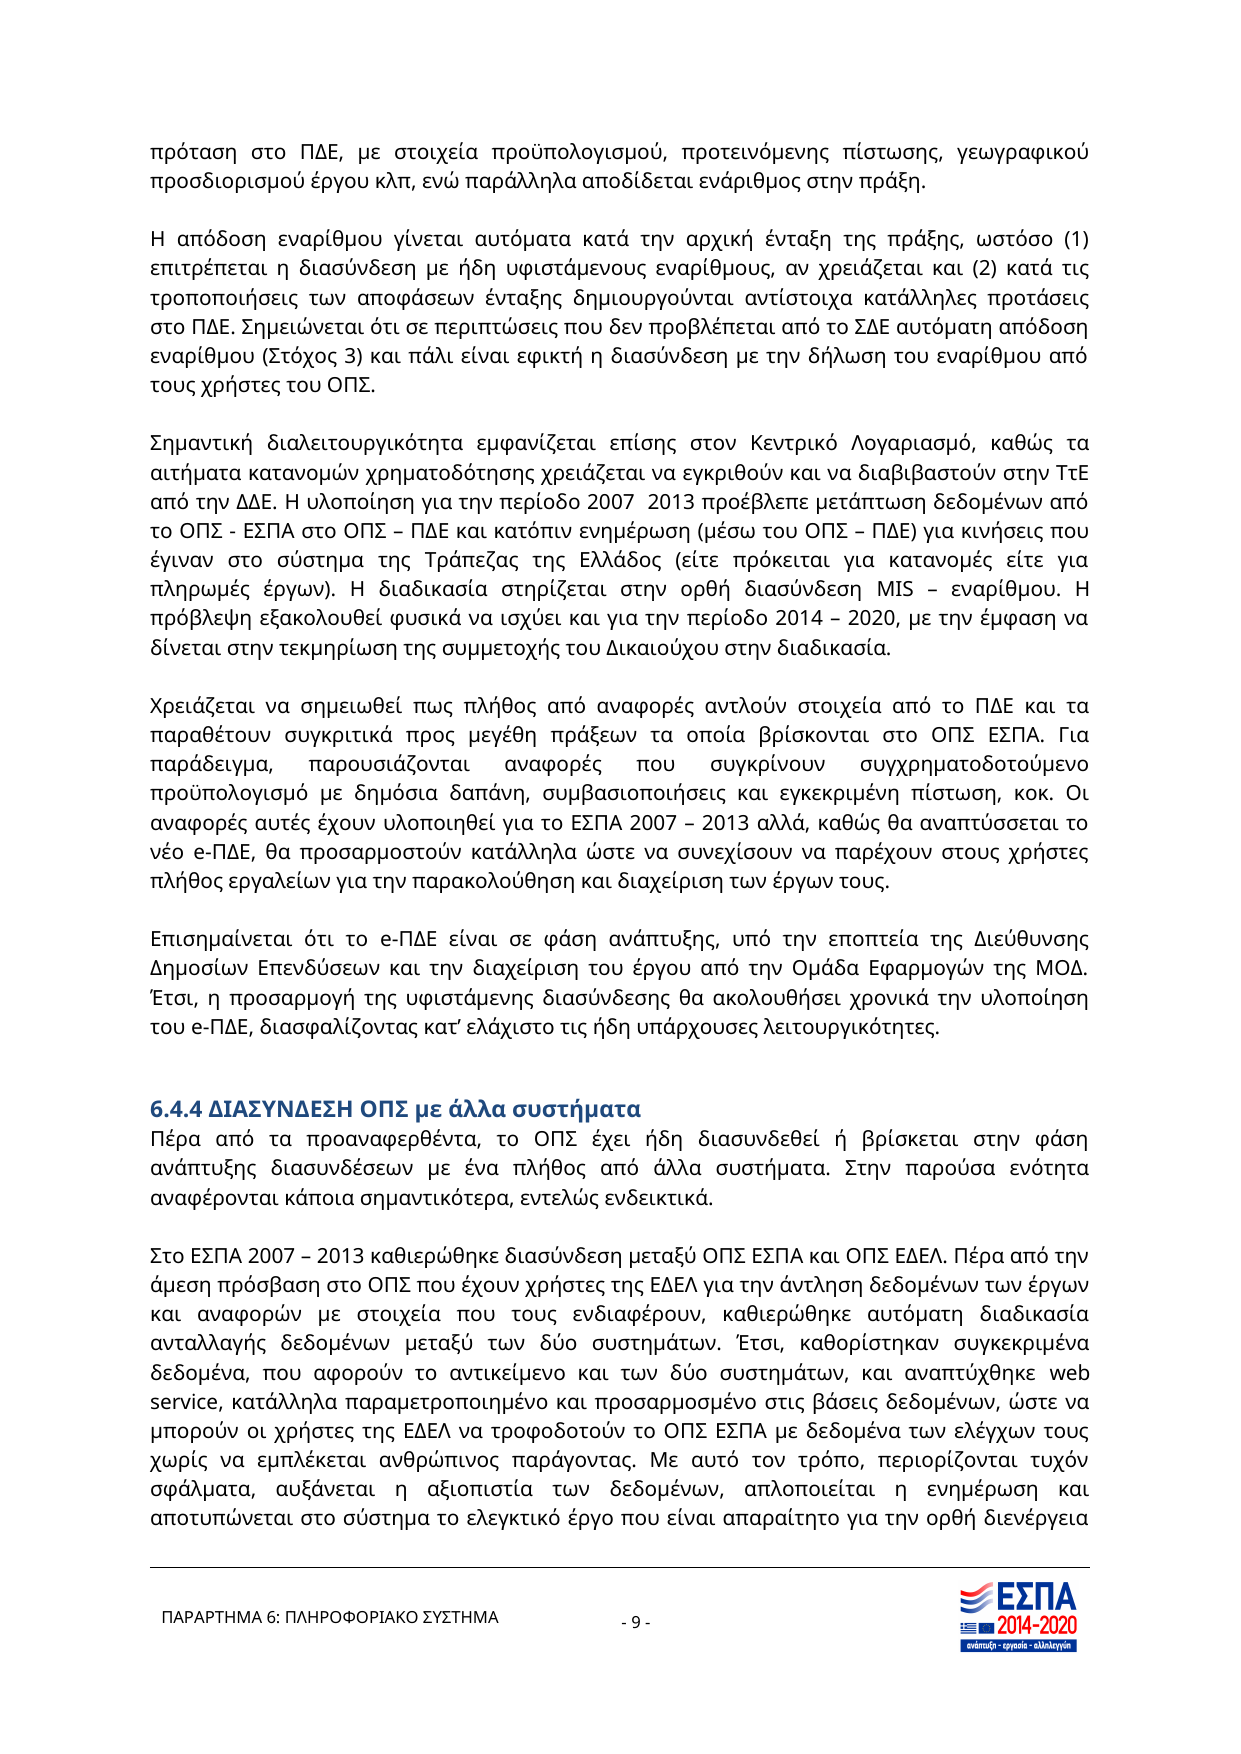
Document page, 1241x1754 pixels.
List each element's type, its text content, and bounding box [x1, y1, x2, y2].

text Επισημαίνεται ότι το e-ΠΔΕ είναι σε φάση ανάπτυξης, υπό την εποπτεία της Διεύθυνσης Δημοσίων Επενδύσεων και την διαχείριση του έργου από την Ομάδα Εφαρμογών της ΜΟΔ. Έτσι, η προσαρμογή της υφιστάμενης διασύνδεσης θα ακολουθήσει χρονικά την υλοποίηση του e-ΠΔΕ, διασφαλίζοντας κατ’ ελάχιστο τις ήδη υπάρχουσες λειτουργικότητες. [150, 923, 1090, 1040]
text Σημαντική διαλειτουργικότητα εμφανίζεται επίσης στον Κεντρικό Λογαριασμό, καθώς τα αιτήματα κατανομών χρηματοδότησης χρειάζεται να εγκριθούν και να διαβιβαστούν στην ΤτΕ από την ΔΔΕ. H υλοποίηση για την περίοδο 2007 2013 προέβλεπε μετάπτωση δεδομένων από το ΟΠΣ - ΕΣΠΑ στο ΟΠΣ – ΠΔΕ και κατόπιν ενημέρωση (μέσω του ΟΠΣ – ΠΔΕ) για κινήσεις που έγιναν στο σύστημα της Τράπεζας της Ελλάδος (είτε πρόκειται για κατανομές είτε για πληρωμές έργων). Η διαδικασία στηρίζεται στην ορθή διασύνδεση MIS – εναρίθμου. Η πρόβλεψη εξακολουθεί φυσικά να ισχύει και για την περίοδο 2014 – 2020, με την έμφαση να δίνεται στην τεκμηρίωση της συμμετοχής του Δικαιούχου στην διαδικασία. [150, 427, 1090, 661]
text 6.4.4 ΔΙΑΣΥΝΔΕΣΗ ΟΠΣ με άλλα συστήματα [150, 1094, 1090, 1123]
text Χρειάζεται να σημειωθεί πως πλήθος από αναφορές αντλούν στοιχεία από το ΠΔΕ και τα παραθέτουν συγκριτικά προς μεγέθη πράξεων τα οποία βρίσκονται στο ΟΠΣ ΕΣΠΑ. Για παράδειγμα, παρουσιάζονται αναφορές που συγκρίνουν συγχρηματοδοτούμενο προϋπολογισμό με δημόσια δαπάνη, συμβασιοποιήσεις και εγκεκριμένη πίστωση, κοκ. Οι αναφορές αυτές έχουν υλοποιηθεί για το ΕΣΠΑ 2007 – 2013 αλλά, καθώς θα αναπτύσσεται το νέο e-ΠΔΕ, θα προσαρμοστούν κατάλληλα ώστε να συνεχίσουν να παρέχουν στους χρήστες πλήθος εργαλείων για την παρακολούθηση και διαχείριση των έργων τους. [150, 690, 1090, 894]
text Πέρα από τα προαναφερθέντα, το ΟΠΣ έχει ήδη διασυνδεθεί ή βρίσκεται στην φάση ανάπτυξης διασυνδέσεων με ένα πλήθος από άλλα συστήματα. Στην παρούσα ενότητα αναφέρονται κάποια σημαντικότερα, εντελώς ενδεικτικά. [150, 1123, 1090, 1211]
text Η απόδοση εναρίθμου γίνεται αυτόματα κατά την αρχική ένταξη της πράξης, ωστόσο (1) επιτρέπεται η διασύνδεση με ήδη υφιστάμενους εναρίθμους, αν χρειάζεται και (2) κατά τις τροποποιήσεις των αποφάσεων ένταξης δημιουργούνται αντίστοιχα κατάλληλες προτάσεις στο ΠΔΕ. Σημειώνεται ότι σε περιπτώσεις που δεν προβλέπεται από το ΣΔΕ αυτόματη απόδοση εναρίθμου (Στόχος 3) και πάλι είναι εφικτή η διασύνδεση με την δήλωση του εναρίθμου από τους χρήστες του ΟΠΣ. [150, 223, 1090, 398]
picture [957, 1580, 1080, 1654]
